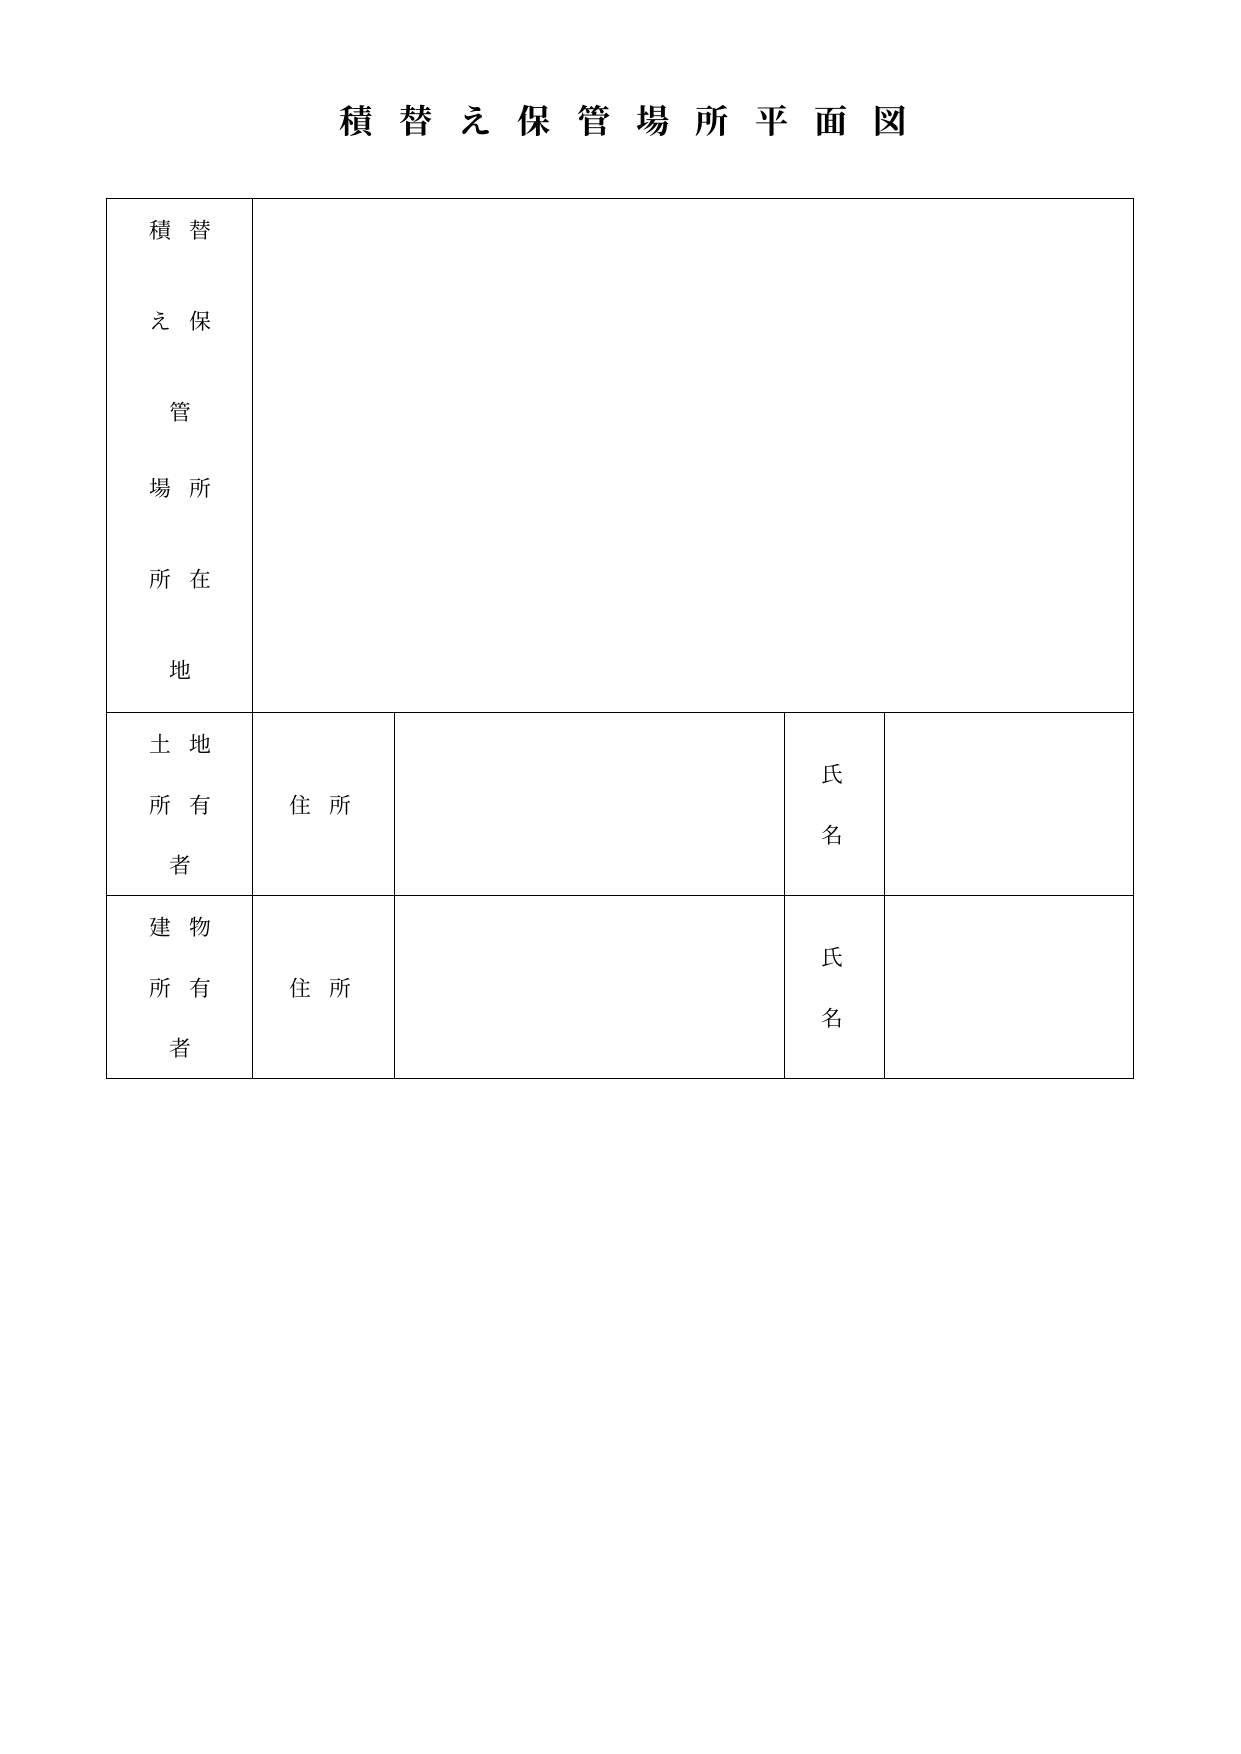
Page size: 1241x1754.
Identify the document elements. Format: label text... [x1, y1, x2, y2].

table_cell 土地所有者 [107, 713, 252, 894]
table_cell 住所 [253, 713, 394, 894]
table_cell [885, 713, 1133, 894]
table_cell 住所 [253, 896, 394, 1077]
table_header 積替え保管 場所所在地 [107, 199, 252, 712]
table_cell 建物所有者 [107, 896, 252, 1077]
table_cell [395, 896, 784, 1077]
table_cell 氏名 [785, 896, 884, 1077]
table_cell 氏名 [785, 713, 884, 894]
table_header [253, 199, 1133, 712]
text 積 替 え 保 管 場 所 平 面 図 [113, 89, 1138, 149]
table_cell [885, 896, 1133, 1077]
table_cell [395, 713, 784, 894]
